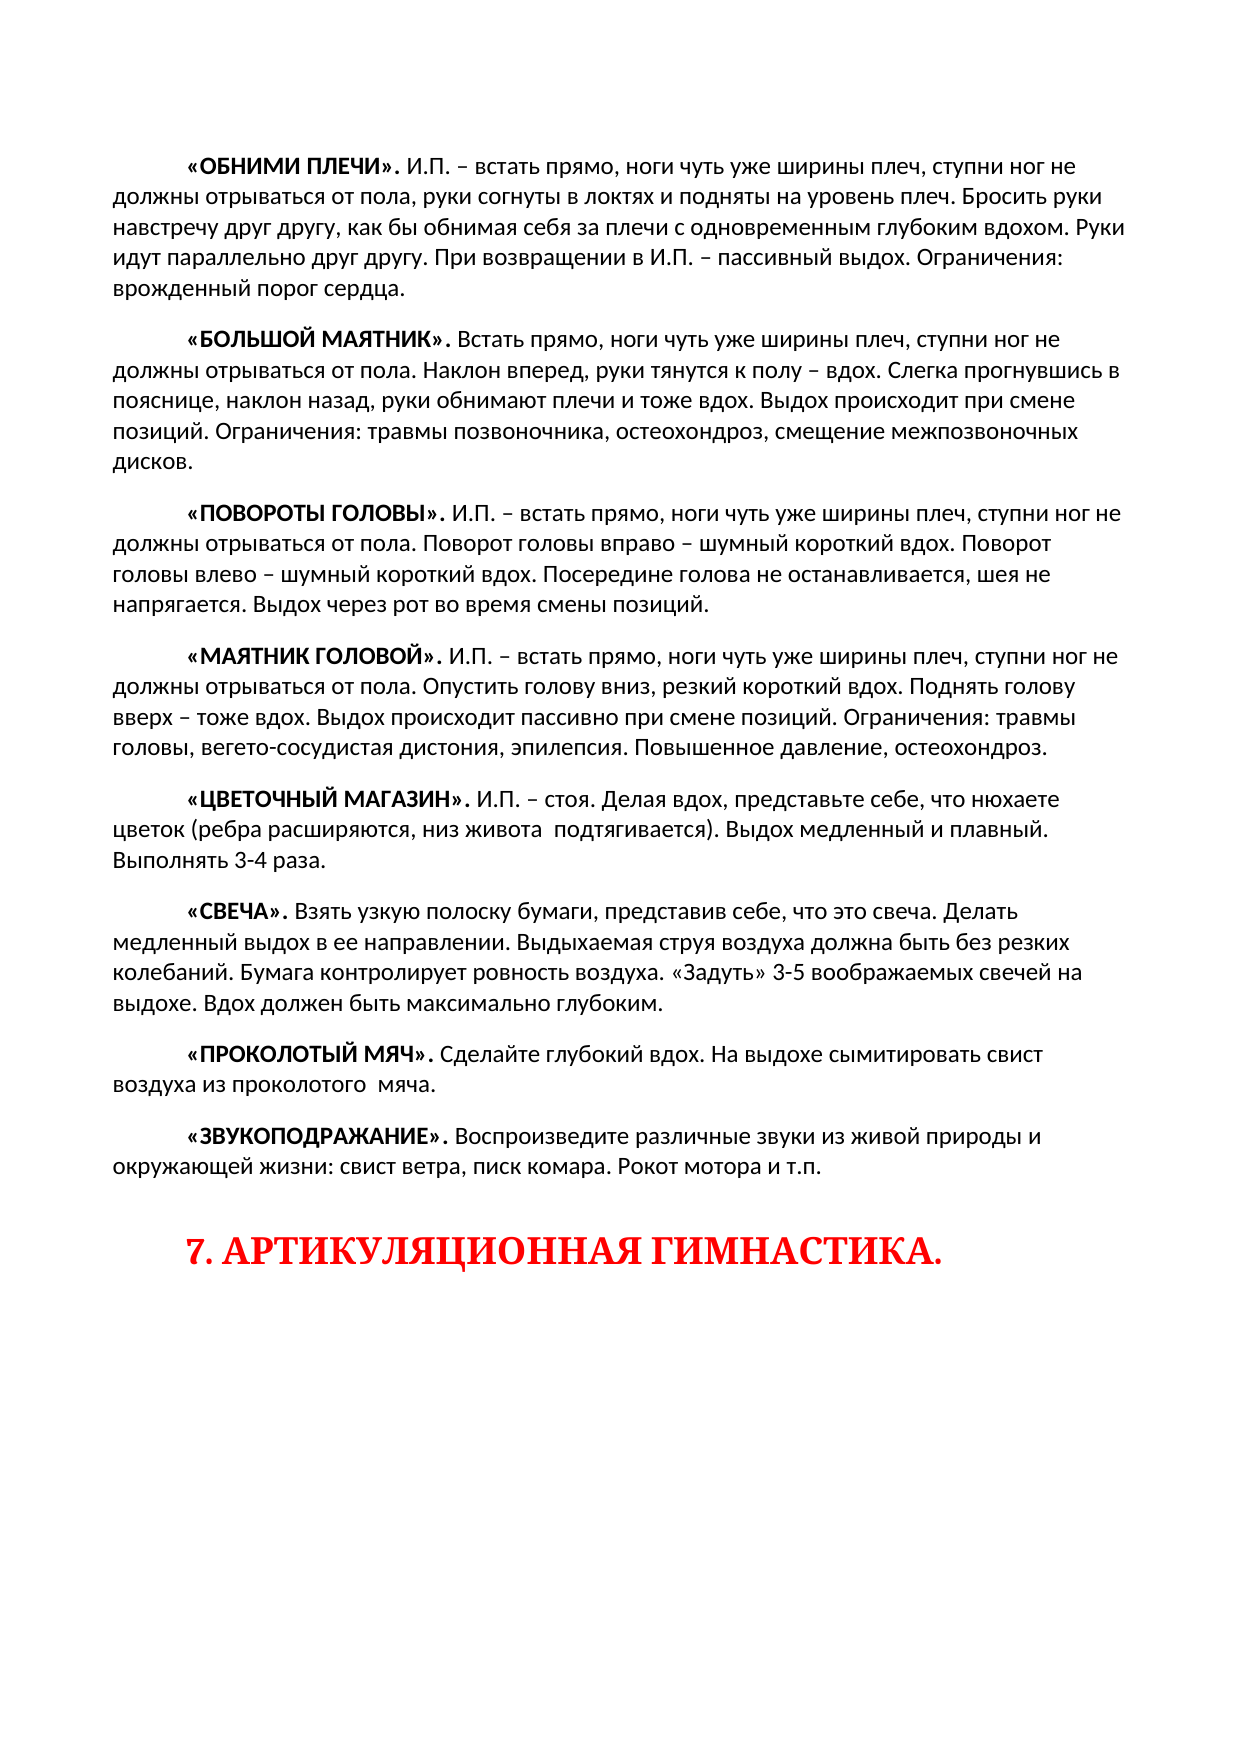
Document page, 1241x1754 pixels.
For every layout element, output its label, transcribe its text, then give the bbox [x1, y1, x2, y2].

text «БОЛЬШОЙ МАЯТНИК». Встать прямо, ноги чуть уже ширины плеч, ступни ног не должны отрываться от пола. Наклон вперед, руки тянутся к полу – вдох. Слегка прогнувшись в пояснице, наклон назад, руки обнимают плечи и тоже вдох. Выдох происходит при смене позиций. Ограничения: травмы позвоночника, остеохондроз, смещение межпозвоночных дисков. [112, 323, 1128, 476]
text «ПРОКОЛОТЫЙ МЯЧ». Сделайте глубокий вдох. На выдохе сымитировать свист воздуха из проколотого мяча. [112, 1038, 1128, 1099]
text «СВЕЧА». Взять узкую полоску бумаги, представив себе, что это свеча. Делать медленный выдох в ее направлении. Выдыхаемая струя воздуха должна быть без резких колебаний. Бумага контролирует ровность воздуха. «Задуть» 3-5 воображаемых свечей на выдохе. Вдох должен быть максимально глубоким. [112, 895, 1128, 1017]
text «ЦВЕТОЧНЫЙ МАГАЗИН». И.П. – стоя. Делая вдох, представьте себе, что нюхаете цветок (ребра расширяются, низ живота подтягивается). Выдох медленный и плавный. Выполнять 3-4 раза. [112, 783, 1128, 874]
text «ЗВУКОПОДРАЖАНИЕ». Воспроизведите различные звуки из живой природы и окружающей жизни: свист ветра, писк комара. Рокот мотора и т.п. [112, 1120, 1128, 1181]
text «ОБНИМИ ПЛЕЧИ». И.П. – встать прямо, ноги чуть уже ширины плеч, ступни ног не должны отрываться от пола, руки согнуты в локтях и подняты на уровень плеч. Бросить руки навстречу друг другу, как бы обнимая себя за плечи с одновременным глубоким вдохом. Руки идут параллельно друг другу. При возвращении в И.П. – пассивный выдох. Ограничения: врожденный порог сердца. [112, 150, 1128, 303]
subtitle 7. АРТИКУЛЯЦИОННАЯ ГИМНАСТИКА. [112, 1231, 1128, 1274]
text «ПОВОРОТЫ ГОЛОВЫ». И.П. – встать прямо, ноги чуть уже ширины плеч, ступни ног не должны отрываться от пола. Поворот головы вправо – шумный короткий вдох. Поворот головы влево – шумный короткий вдох. Посередине голова не останавливается, шея не напрягается. Выдох через рот во время смены позиций. [112, 497, 1128, 619]
text «МАЯТНИК ГОЛОВОЙ». И.П. – встать прямо, ноги чуть уже ширины плеч, ступни ног не должны отрываться от пола. Опустить голову вниз, резкий короткий вдох. Поднять голову вверх – тоже вдох. Выдох происходит пассивно при смене позиций. Ограничения: травмы головы, вегето-сосудистая дистония, эпилепсия. Повышенное давление, остеохондроз. [112, 640, 1128, 762]
